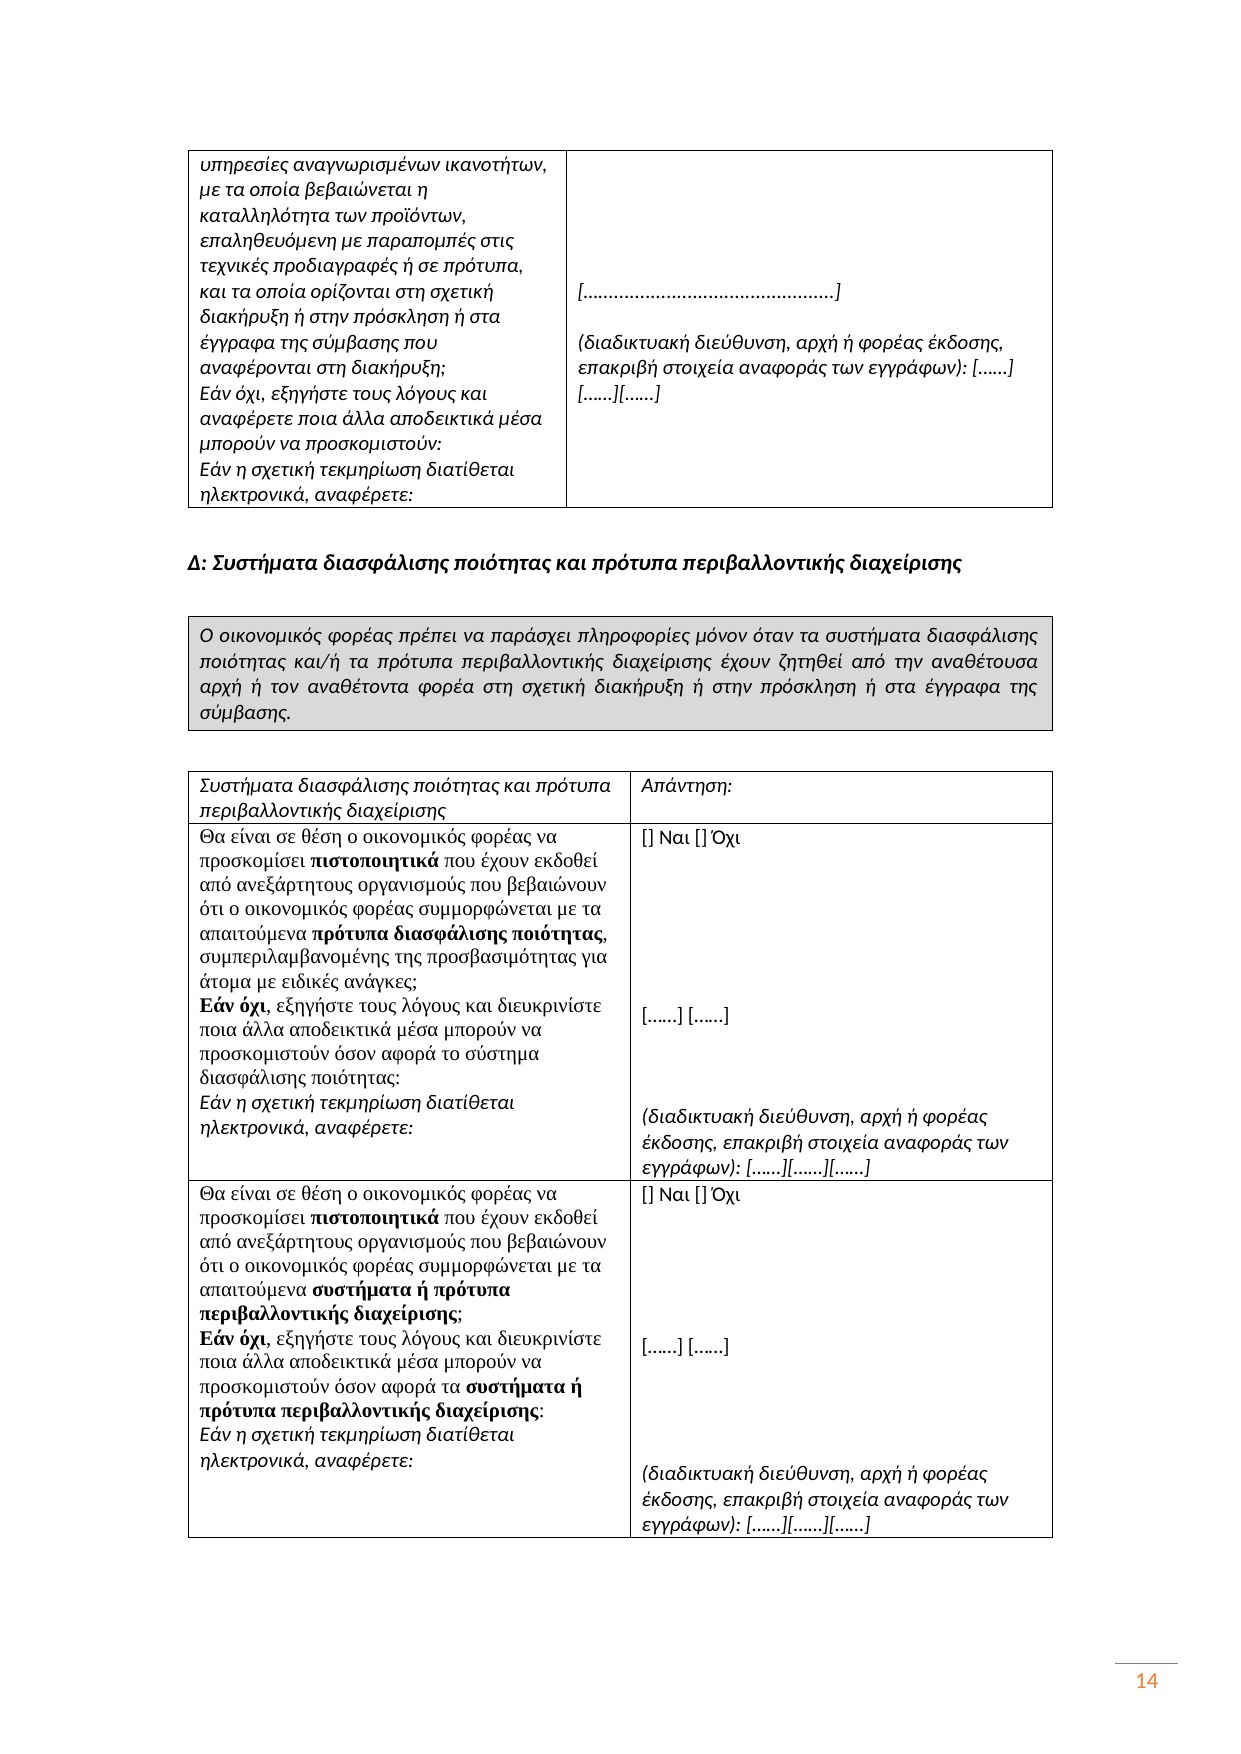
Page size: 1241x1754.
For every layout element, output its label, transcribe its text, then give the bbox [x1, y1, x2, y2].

text Δ: Συστήματα διασφάλισης ποιότητας και πρότυπα περιβαλλοντικής διαχείρισης [187, 548, 1053, 576]
table_header Ο οικονομικός φορέας πρέπει να παράσχει πληροφορίες μόνον όταν τα συστήματα διασφάλισης ποιότητας και/ή τα πρότυπα περιβαλλοντικής διαχείρισης έχουν ζητηθεί από την αναθέτουσα αρχή ή τον αναθέτοντα φορέα στη σχετική διακήρυξη ή στην πρόσκληση ή στα έγγραφα της σύμβασης. [189, 617, 1052, 730]
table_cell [189, 151, 566, 507]
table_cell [567, 151, 1052, 507]
table_cell Θα είναι σε θέση ο οικονομικός φορέας να προσκομίσει πιστοποιητικά που έχουν εκδοθεί από ανεξάρτητους οργανισμούς που βεβαιώνουν ότι ο οικονομικός φορέας συμμορφώνεται με τα απαιτούμενα πρότυπα διασφάλισης ποιότητας, συμπεριλαμβανομένης της προσβασιμότητας για άτομα με ειδικές ανάγκες; Εάν όχι, εξηγήστε τους λόγους και διευκρινίστε ποια άλλα αποδεικτικά μέσα μπορούν να προσκομιστούν όσον αφορά το σύστημα διασφάλισης ποιότητας: Εάν η σχετική τεκμηρίωση διατίθεται ηλεκτρονικά, αναφέρετε: [189, 824, 630, 1180]
table_cell [] Ναι [] Όχι [……] [……] (διαδικτυακή διεύθυνση, αρχή ή φορέας έκδοσης, επακριβή στοιχεία αναφοράς των εγγράφων): [……][……][……] [631, 1181, 1052, 1537]
table_header Συστήματα διασφάλισης ποιότητας και πρότυπα περιβαλλοντικής διαχείρισης [189, 772, 630, 823]
table_cell [] Ναι [] Όχι [……] [……] (διαδικτυακή διεύθυνση, αρχή ή φορέας έκδοσης, επακριβή στοιχεία αναφοράς των εγγράφων): [……][……][……] [631, 824, 1052, 1180]
table_header Απάντηση: [631, 772, 1052, 823]
table_cell Θα είναι σε θέση ο οικονομικός φορέας να προσκομίσει πιστοποιητικά που έχουν εκδοθεί από ανεξάρτητους οργανισμούς που βεβαιώνουν ότι ο οικονομικός φορέας συμμορφώνεται με τα απαιτούμενα συστήματα ή πρότυπα περιβαλλοντικής διαχείρισης; Εάν όχι, εξηγήστε τους λόγους και διευκρινίστε ποια άλλα αποδεικτικά μέσα μπορούν να προσκομιστούν όσον αφορά τα συστήματα ή πρότυπα περιβαλλοντικής διαχείρισης: Εάν η σχετική τεκμηρίωση διατίθεται ηλεκτρονικά, αναφέρετε: [189, 1181, 630, 1537]
